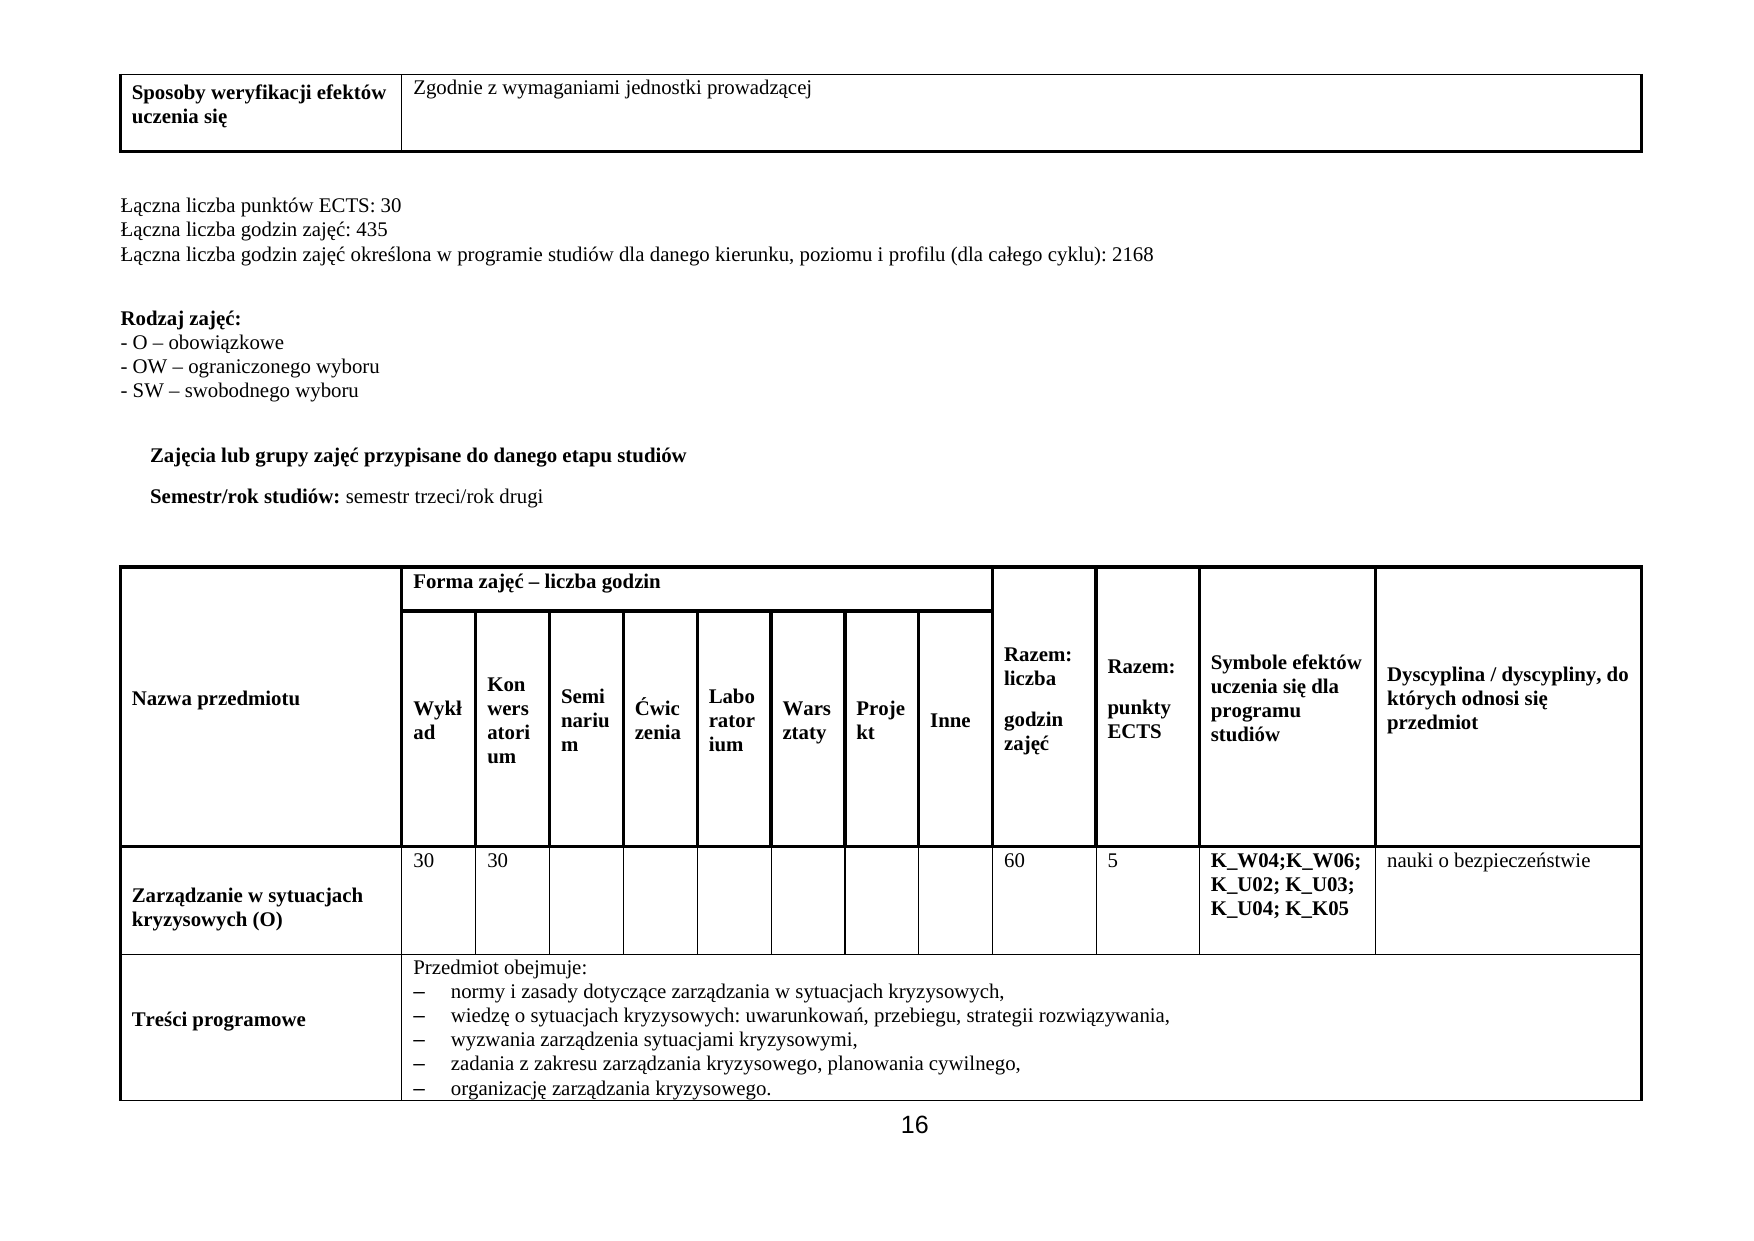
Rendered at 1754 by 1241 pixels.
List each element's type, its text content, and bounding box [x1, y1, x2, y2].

table_cell [919, 848, 992, 953]
table_cell Przedmiot obejmuje: normy i zasady dotyczące zarządzania w sytuacjach kryzysowych, wiedzę o sytuacjach kryzysowych: uwarunkowań, przebiegu, strategii rozwiązywania, wyzwania zarządzenia sytuacjami kryzysowymi, zadania z zakresu zarządzania kryzysowego, planowania cywilnego, organizację zarządzania kryzysowego. [587, 955, 1640, 1099]
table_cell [402, 75, 1640, 149]
text - OW – ograniczonego wyboru [120, 354, 1679, 378]
table_header Forma zajęć – liczba godzin [403, 569, 991, 609]
text Łączna liczba godzin zajęć określona w programie studiów dla danego kierunku, poziomu i profilu (dla całego cyklu): 2168 [120, 241, 1679, 266]
text Rodzaj zajęć: [120, 306, 1679, 330]
table_cell 30 [402, 848, 475, 953]
table_cell Laboratorium [699, 613, 769, 845]
table_header Nazwa przedmiotu [122, 569, 400, 845]
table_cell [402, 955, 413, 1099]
text Zajęcia lub grupy zajęć przypisane do danego etapu studiów [150, 443, 1679, 467]
table_cell Konwersatorium [477, 613, 548, 845]
text Łączna liczba godzin zajęć: 435 [120, 217, 1679, 241]
table_cell [698, 848, 771, 953]
table_cell Seminarium [551, 613, 622, 845]
table_header Razem: punkty ECTS [1098, 569, 1198, 845]
table_cell nauki o bezpieczeństwie [1376, 848, 1640, 953]
table_cell 5 [1097, 848, 1199, 953]
table_header Dyscyplina / dyscypliny, do których odnosi się przedmiot [1377, 569, 1640, 845]
table_cell K_W04;K_W06; K_U02; K_U03; K_U04; K_K05 [1200, 848, 1375, 953]
table_header Symbole efektów uczenia się dla programu studiów [1201, 569, 1374, 845]
table_cell [846, 848, 918, 953]
text - SW – swobodnego wyboru [120, 378, 1679, 402]
table_cell Zarządzanie w sytuacjach kryzysowych (O) [122, 848, 401, 953]
table_cell [624, 848, 697, 953]
table_cell [550, 848, 623, 953]
table_header Razem: liczba godzin zajęć [994, 569, 1094, 845]
table_cell Projekt [847, 613, 917, 845]
table_cell [772, 848, 844, 953]
table_cell Sposoby weryfikacji efektów uczenia się [122, 75, 401, 149]
text - O – obowiązkowe [120, 330, 1679, 354]
table_cell Treści programowe [122, 955, 401, 1099]
text Semestr/rok studiów: semestr trzeci/rok drugi [150, 484, 1679, 508]
table_cell 60 [993, 848, 1096, 953]
table_cell Inne [920, 613, 991, 845]
table_cell Ćwiczenia [625, 613, 696, 845]
text Łączna liczba punktów ECTS: 30 [120, 193, 1679, 217]
table_cell Wykład [403, 613, 474, 845]
table_cell 30 [476, 848, 549, 953]
table_cell Warsztaty [773, 613, 843, 845]
